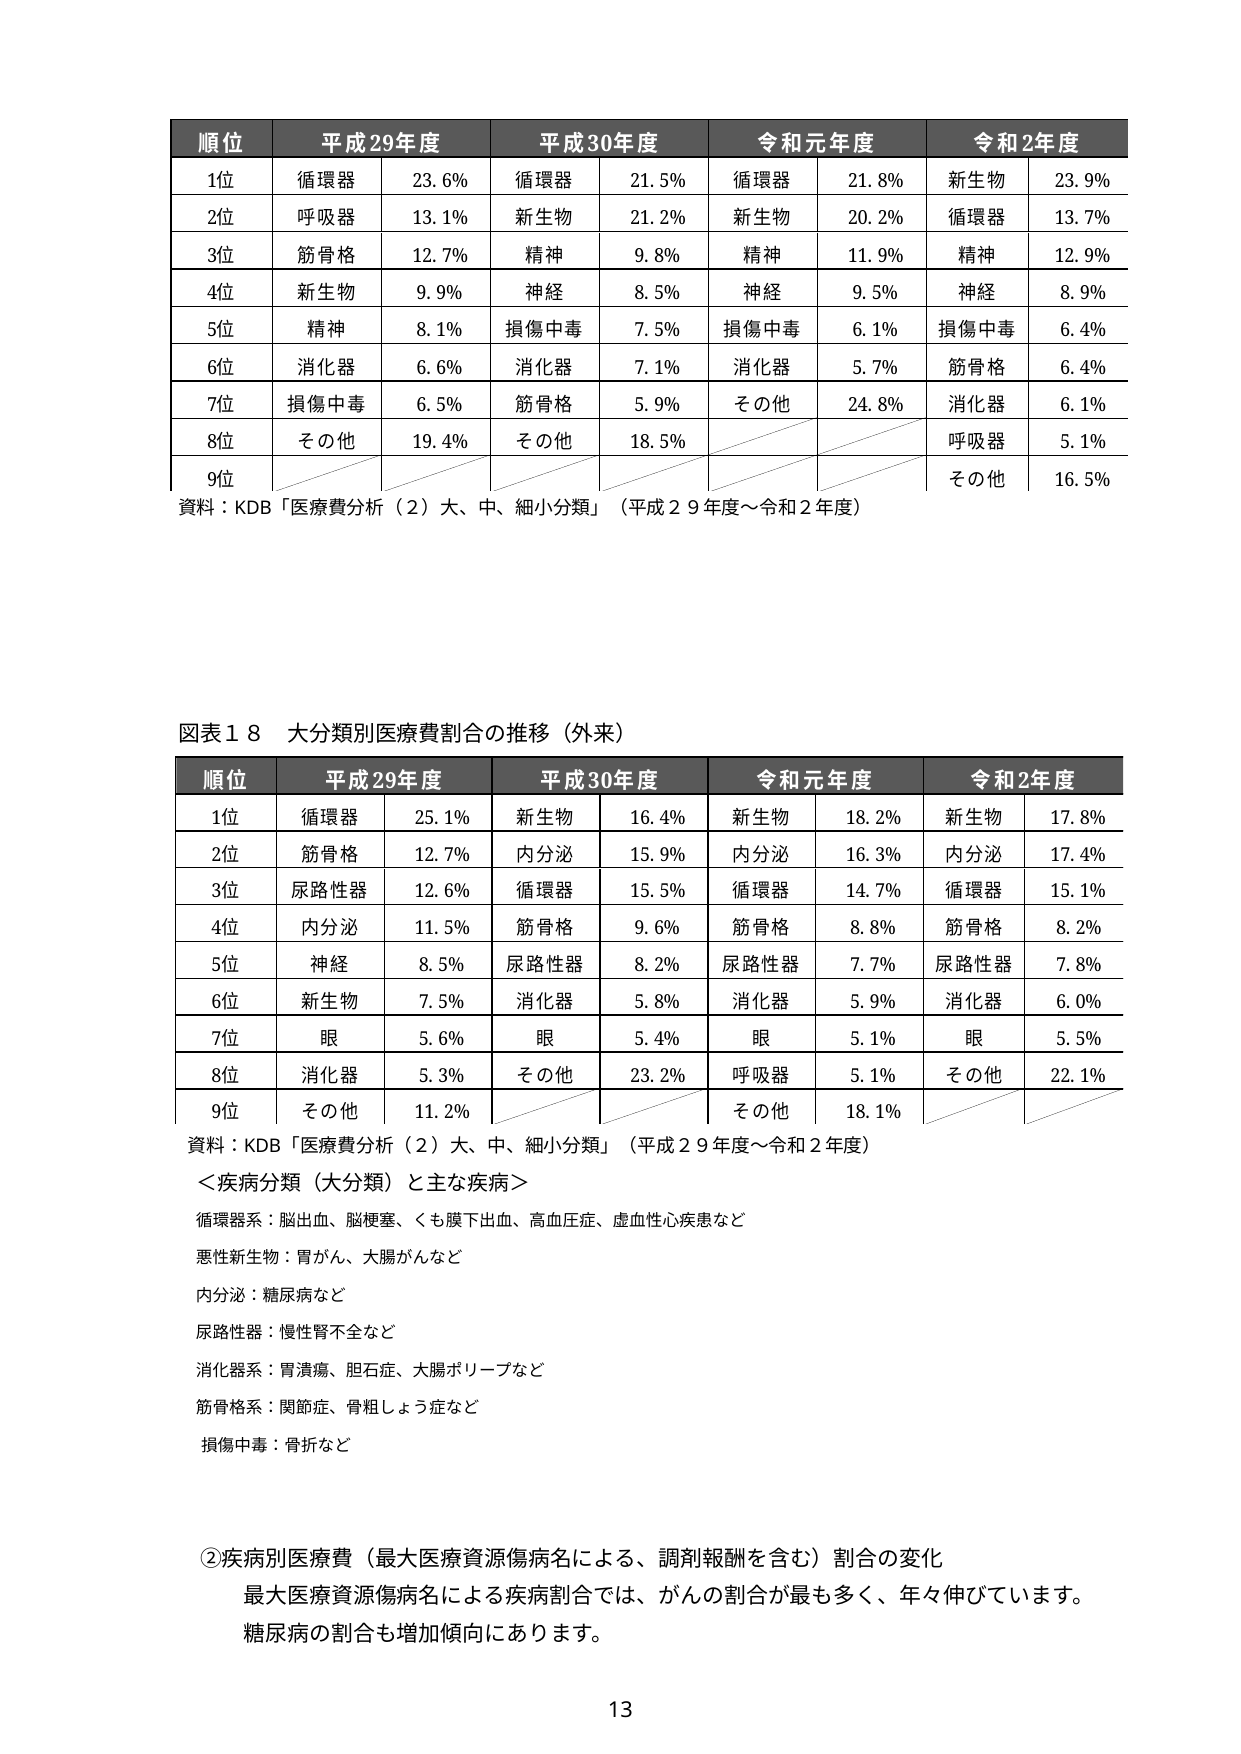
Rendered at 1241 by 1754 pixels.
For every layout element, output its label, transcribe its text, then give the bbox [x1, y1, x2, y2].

text 糖尿病の割合も増加傾向にあります。 [112, 1613, 1128, 1650]
text 消化器系：胃潰瘍、胆石症、大腸ポリープなど [112, 1350, 1128, 1388]
text 資料：KDB「医療費分析（２）大、中、細小分類」（平成２９年度～令和２年度） [112, 488, 1128, 525]
text 損傷中毒：骨折など [134, 1425, 1128, 1463]
text ②疾病別医療費（最大医療資源傷病名による、調剤報酬を含む）割合の変化 [112, 1538, 1128, 1575]
text 図表１８ 大分類別医療費割合の推移（外来） [112, 713, 1128, 750]
text 筋骨格系：関節症、骨粗しょう症など [112, 1388, 1128, 1425]
text 悪性新生物：胃がん、大腸がんなど [112, 1238, 1128, 1275]
text 資料：KDB「医療費分析（２）大、中、細小分類」（平成２９年度～令和２年度） [112, 1125, 1128, 1163]
text 循環器系：脳出血、脳梗塞、くも膜下出血、高血圧症、虚血性心疾患など [112, 1200, 1128, 1238]
text ＜疾病分類（大分類）と主な疾病＞ [134, 1163, 1128, 1200]
text 最大医療資源傷病名による疾病割合では、がんの割合が最も多く、年々伸びています。 [112, 1575, 1128, 1613]
text 尿路性器：慢性腎不全など [112, 1313, 1128, 1350]
text 内分泌：糖尿病など [112, 1275, 1128, 1313]
